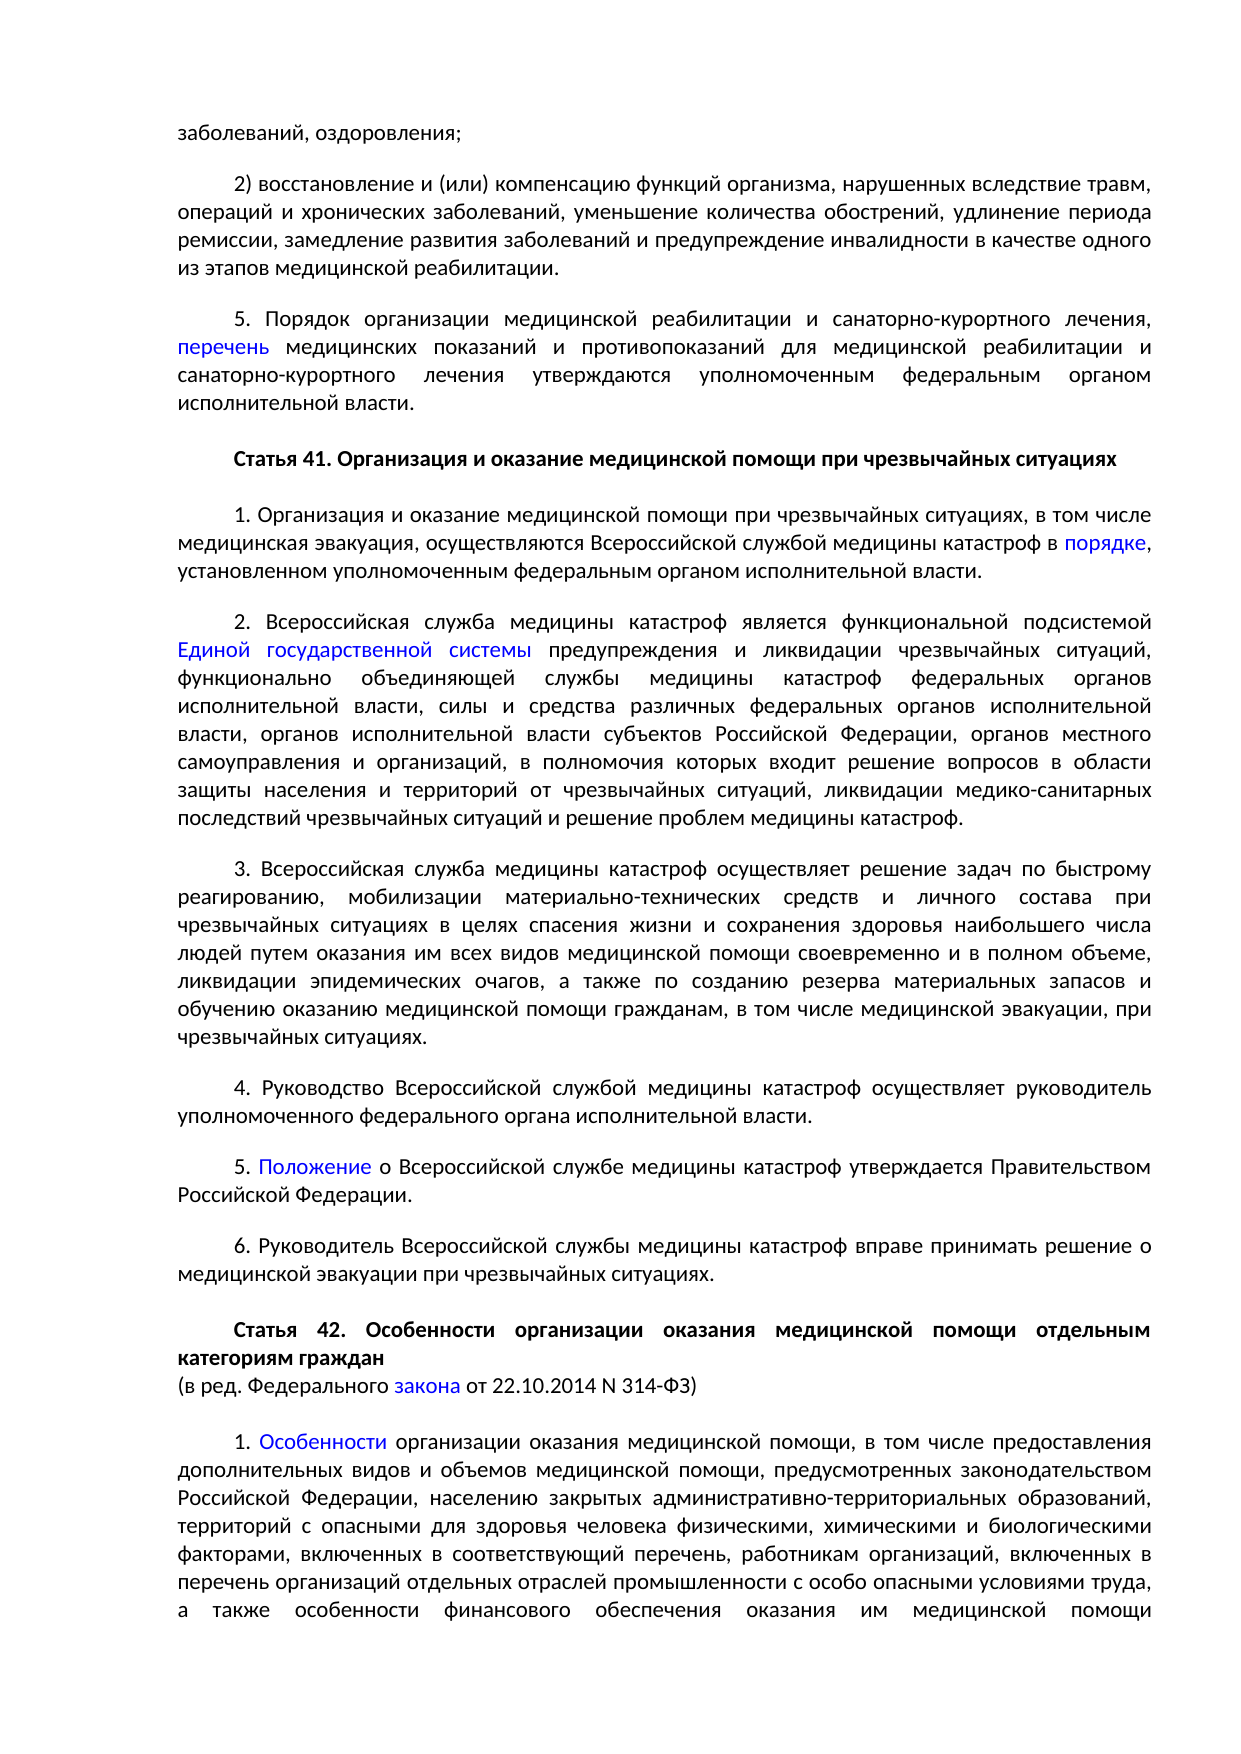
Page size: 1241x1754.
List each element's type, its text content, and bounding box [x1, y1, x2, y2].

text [177, 118, 1152, 146]
text 2) восстановление и (или) компенсацию функций организма, нарушенных вследствие травм, операций и хронических заболеваний, уменьшение количества обострений, удлинение периода ремиссии, замедление развития заболеваний и предупреждение инвалидности в качестве одного из этапов медицинской реабилитации. [177, 169, 1152, 281]
text 5. Порядок организации медицинской реабилитации и санаторно-курортного лечения, перечень медицинских показаний и противопоказаний для медицинской реабилитации и санаторно-курортного лечения утверждаются уполномоченным федеральным органом исполнительной власти. [177, 304, 1152, 416]
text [177, 1427, 1152, 1623]
title Статья 42. Особенности организации оказания медицинской помощи отдельным категориям граждан [177, 1315, 1152, 1371]
text 4. Руководство Всероссийской службой медицины катастроф осуществляет руководитель уполномоченного федерального органа исполнительной власти. [177, 1073, 1152, 1129]
text 6. Руководитель Всероссийской службы медицины катастроф вправе принимать решение о медицинской эвакуации при чрезвычайных ситуациях. [177, 1231, 1152, 1287]
text 1. Организация и оказание медицинской помощи при чрезвычайных ситуациях, в том числе медицинская эвакуация, осуществляются Всероссийской службой медицины катастроф в порядке, установленном уполномоченным федеральным органом исполнительной власти. [177, 500, 1152, 584]
text (в ред. Федерального закона от 22.10.2014 N 314-ФЗ) [177, 1371, 1152, 1399]
text 2. Всероссийская служба медицины катастроф является функциональной подсистемой Единой государственной системы предупреждения и ликвидации чрезвычайных ситуаций, функционально объединяющей службы медицины катастроф федеральных органов исполнительной власти, силы и средства различных федеральных органов исполнительной власти, органов исполнительной власти субъектов Российской Федерации, органов местного самоуправления и организаций, в полномочия которых входит решение вопросов в области защиты населения и территорий от чрезвычайных ситуаций, ликвидации медико-санитарных последствий чрезвычайных ситуаций и решение проблем медицины катастроф. [177, 607, 1152, 831]
text 3. Всероссийская служба медицины катастроф осуществляет решение задач по быстрому реагированию, мобилизации материально-технических средств и личного состава при чрезвычайных ситуациях в целях спасения жизни и сохранения здоровья наибольшего числа людей путем оказания им всех видов медицинской помощи своевременно и в полном объеме, ликвидации эпидемических очагов, а также по созданию резерва материальных запасов и обучению оказанию медицинской помощи гражданам, в том числе медицинской эвакуации, при чрезвычайных ситуациях. [177, 854, 1152, 1050]
title Статья 41. Организация и оказание медицинской помощи при чрезвычайных ситуациях [177, 444, 1152, 472]
text 5. Положение о Всероссийской службе медицины катастроф утверждается Правительством Российской Федерации. [177, 1152, 1152, 1208]
